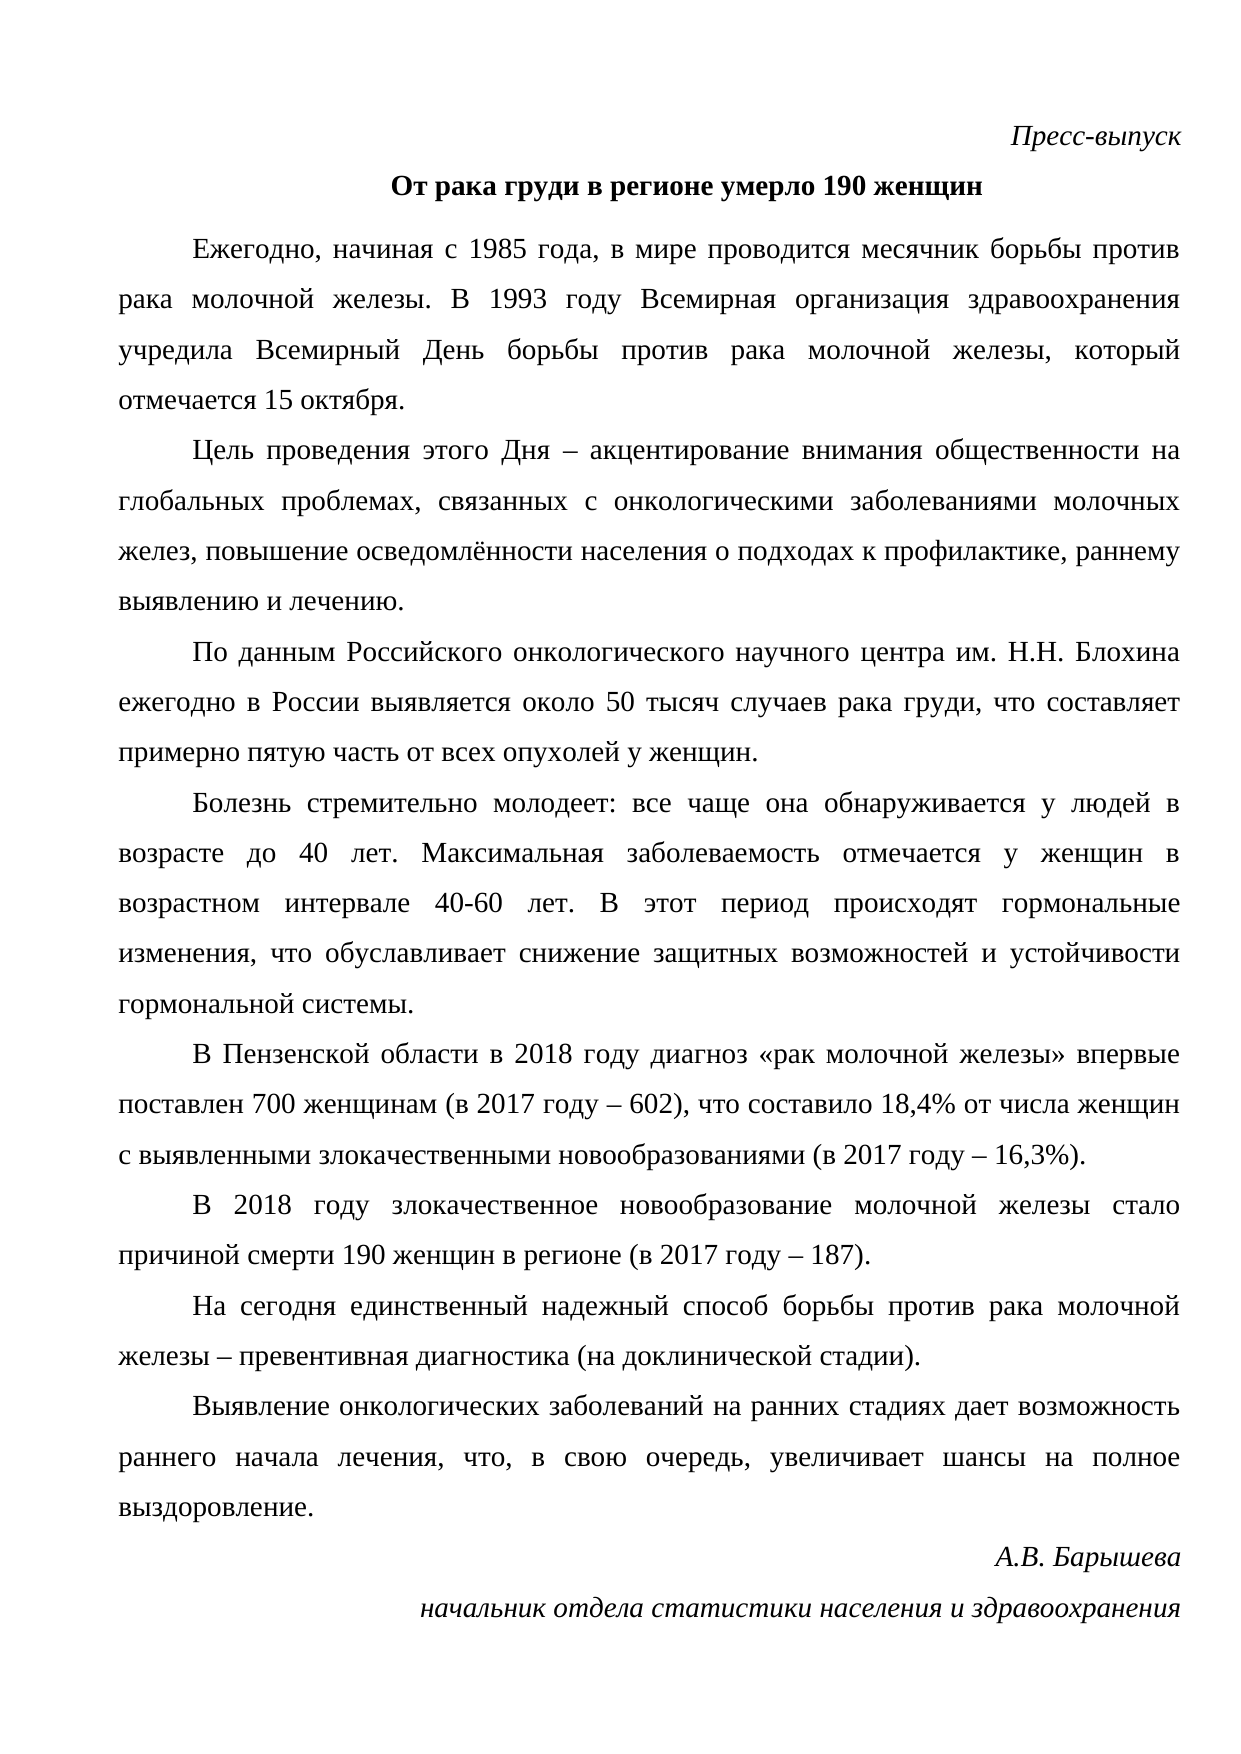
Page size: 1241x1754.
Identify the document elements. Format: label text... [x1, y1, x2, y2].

text По данным Российского онкологического научного центра им. Н.Н. Блохина ежегодно в России выявляется около 50 тысяч случаев рака груди, что составляет примерно пятую часть от всех опухолей у женщин. [118, 634, 1181, 768]
text Пресс-выпуск [118, 118, 1181, 152]
text начальник отдела статистики населения и здравоохранения [118, 1590, 1181, 1623]
text Выявление онкологических заболеваний на ранних стадиях дает возможность раннего начала лечения, что, в свою очередь, увеличивает шансы на полное выздоровление. [118, 1388, 1181, 1523]
text Цель проведения этого Дня – акцентирование внимания общественности на глобальных проблемах, связанных с онкологическими заболеваниями молочных желез, повышение осведомлённости населения о подходах к профилактике, раннему выявлению и лечению. [118, 432, 1181, 617]
text Болезнь стремительно молодеет: все чаще она обнаруживается у людей в возрасте до 40 лет. Максимальная заболеваемость отмечается у женщин в возрастном интервале 40-60 лет. В этот период происходят гормональные изменения, что обуславливает снижение защитных возможностей и устойчивости гормональной системы. [118, 785, 1181, 1019]
text А.В. Барышева [118, 1539, 1181, 1573]
text Ежегодно, начиная с 1985 года, в мире проводится месячник борьбы против рака молочной железы. В 1993 году Всемирная организация здравоохранения учредила Всемирный День борьбы против рака молочной железы, который отмечается 15 октября. [118, 231, 1181, 416]
text В Пензенской области в 2018 году диагноз «рак молочной железы» впервые поставлен 700 женщинам (в 2017 году – 602), что составило 18,4% от числа женщин с выявленными злокачественными новообразованиями (в 2017 году – 16,3%). [118, 1036, 1181, 1170]
text От рака груди в регионе умерло 190 женщин [118, 168, 1181, 202]
text В 2018 году злокачественное новообразование молочной железы стало причиной смерти 190 женщин в регионе (в 2017 году – 187). [118, 1187, 1181, 1271]
text На сегодня единственный надежный способ борьбы против рака молочной железы – превентивная диагностика (на доклинической стадии). [118, 1288, 1181, 1372]
